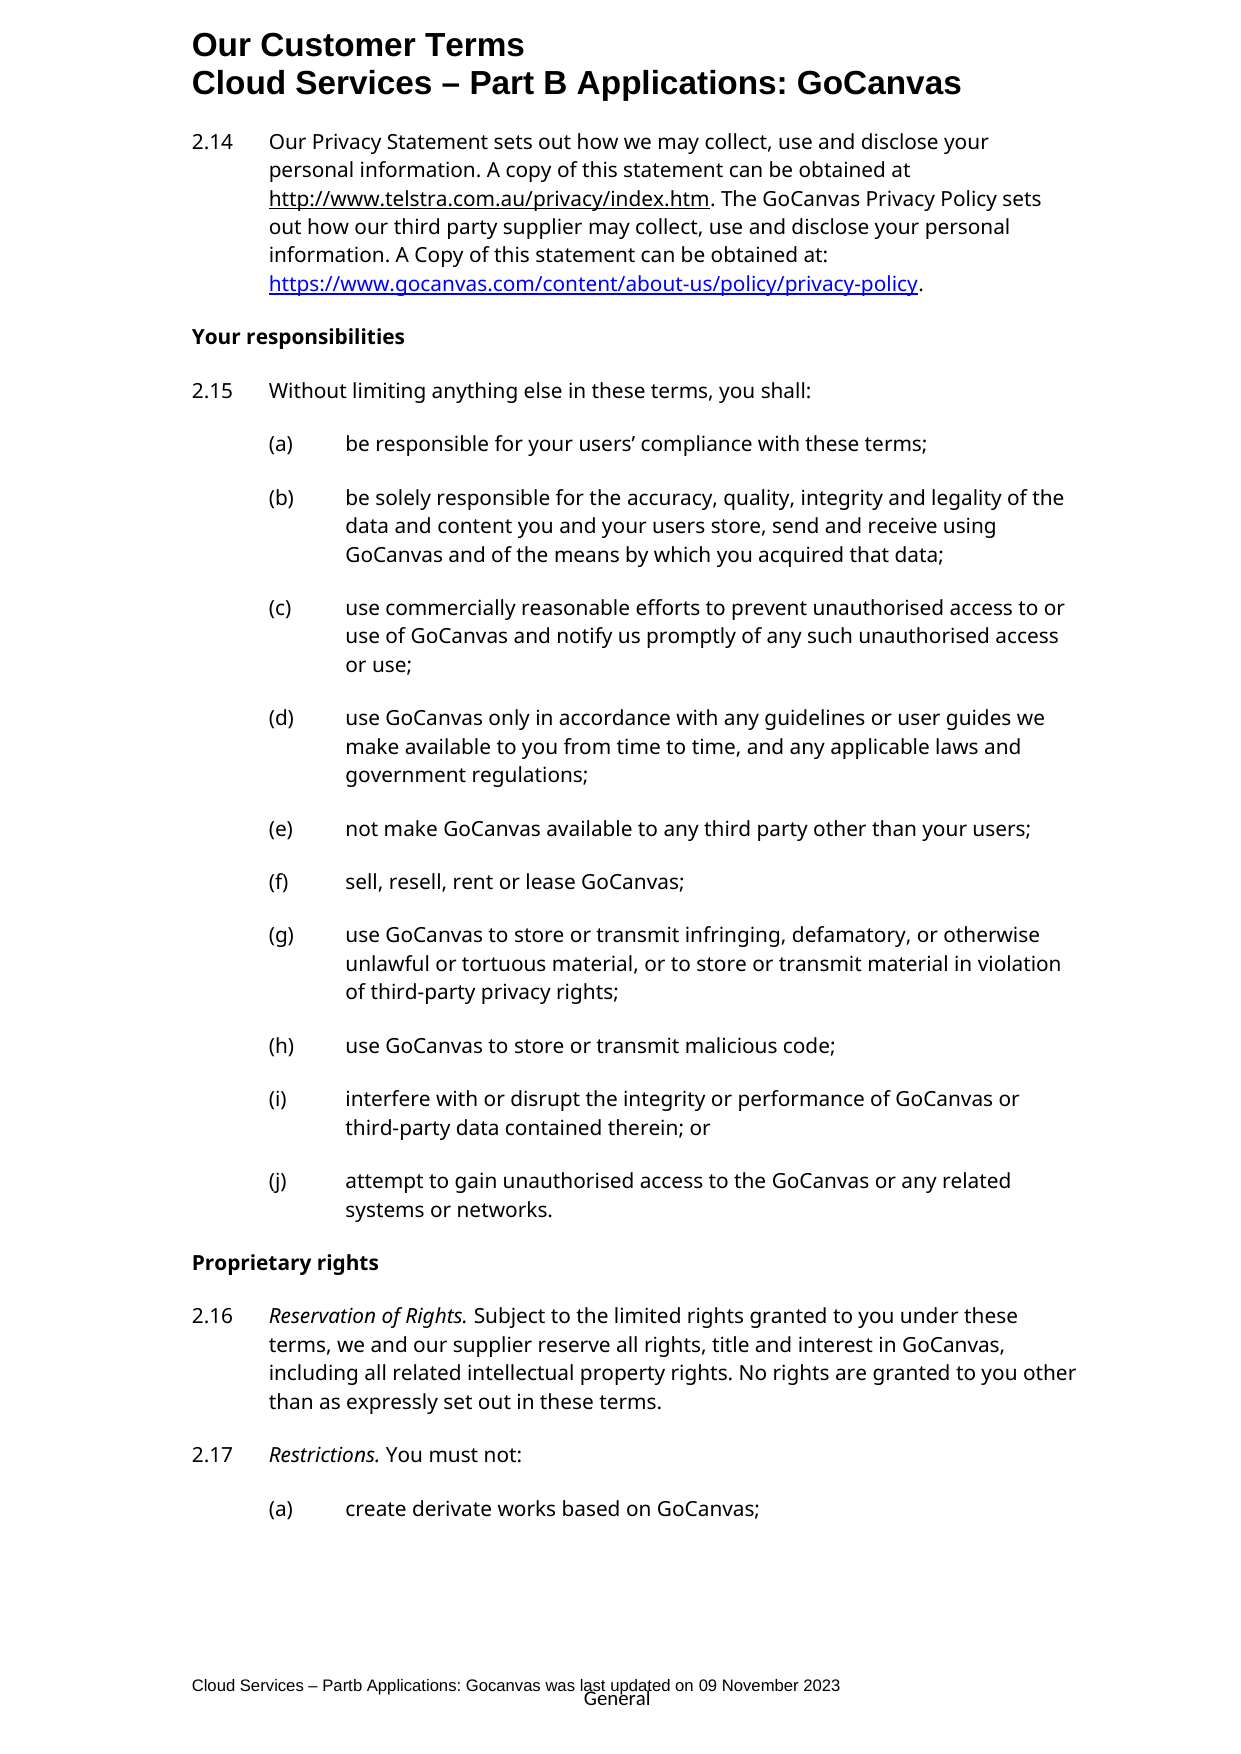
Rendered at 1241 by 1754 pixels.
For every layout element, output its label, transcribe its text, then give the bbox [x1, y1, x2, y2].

list Restrictions. You must not: [192, 1440, 1078, 1469]
list sell, resell, rent or lease GoCanvas; [268, 867, 1078, 896]
list attempt to gain unauthorised access to the GoCanvas or any related systems or networks. [268, 1166, 1078, 1223]
list Reservation of Rights. Subject to the limited rights granted to you under these terms, we and our supplier reserve all rights, title and interest in GoCanvas, including all related intellectual property rights. No rights are granted to you other than as expressly set out in these terms. [192, 1302, 1078, 1415]
list be solely responsible for the accuracy, quality, integrity and legality of the data and content you and your users store, send and receive using GoCanvas and of the means by which you acquired that data; [268, 483, 1078, 568]
list be responsible for your users’ compliance with these terms; [268, 429, 1078, 458]
list not make GoCanvas available to any third party other than your users; [268, 814, 1078, 842]
list interfere with or disrupt the integrity or performance of GoCanvas or third-party data contained therein; or [268, 1084, 1078, 1141]
list use GoCanvas to store or transmit infringing, defamatory, or otherwise unlawful or tortuous material, or to store or transmit material in violation of third-party privacy rights; [268, 921, 1078, 1006]
list use commercially reasonable efforts to prevent unauthorised access to or use of GoCanvas and notify us promptly of any such unauthorised access or use; [268, 593, 1078, 678]
list use GoCanvas only in accordance with any guidelines or user guides we make available to you from time to time, and any applicable laws and government regulations; [268, 703, 1078, 789]
list use GoCanvas to store or transmit malicious code; [268, 1031, 1078, 1059]
subtitle Your responsibilities [192, 322, 1078, 351]
list create derivate works based on GoCanvas; [268, 1494, 1078, 1522]
list Our Privacy Statement sets out how we may collect, use and disclose your personal information. A copy of this statement can be obtained at http://www.telstra.com.au/privacy/index.htm. The GoCanvas Privacy Policy sets out how our third party supplier may collect, use and disclose your personal information. A Copy of this statement can be obtained at: https://www.gocanvas.com/content/about-us/policy/privacy-policy. [192, 127, 1078, 297]
list Without limiting anything else in these terms, you shall: [192, 376, 1078, 404]
subtitle Proprietary rights [192, 1248, 1078, 1277]
